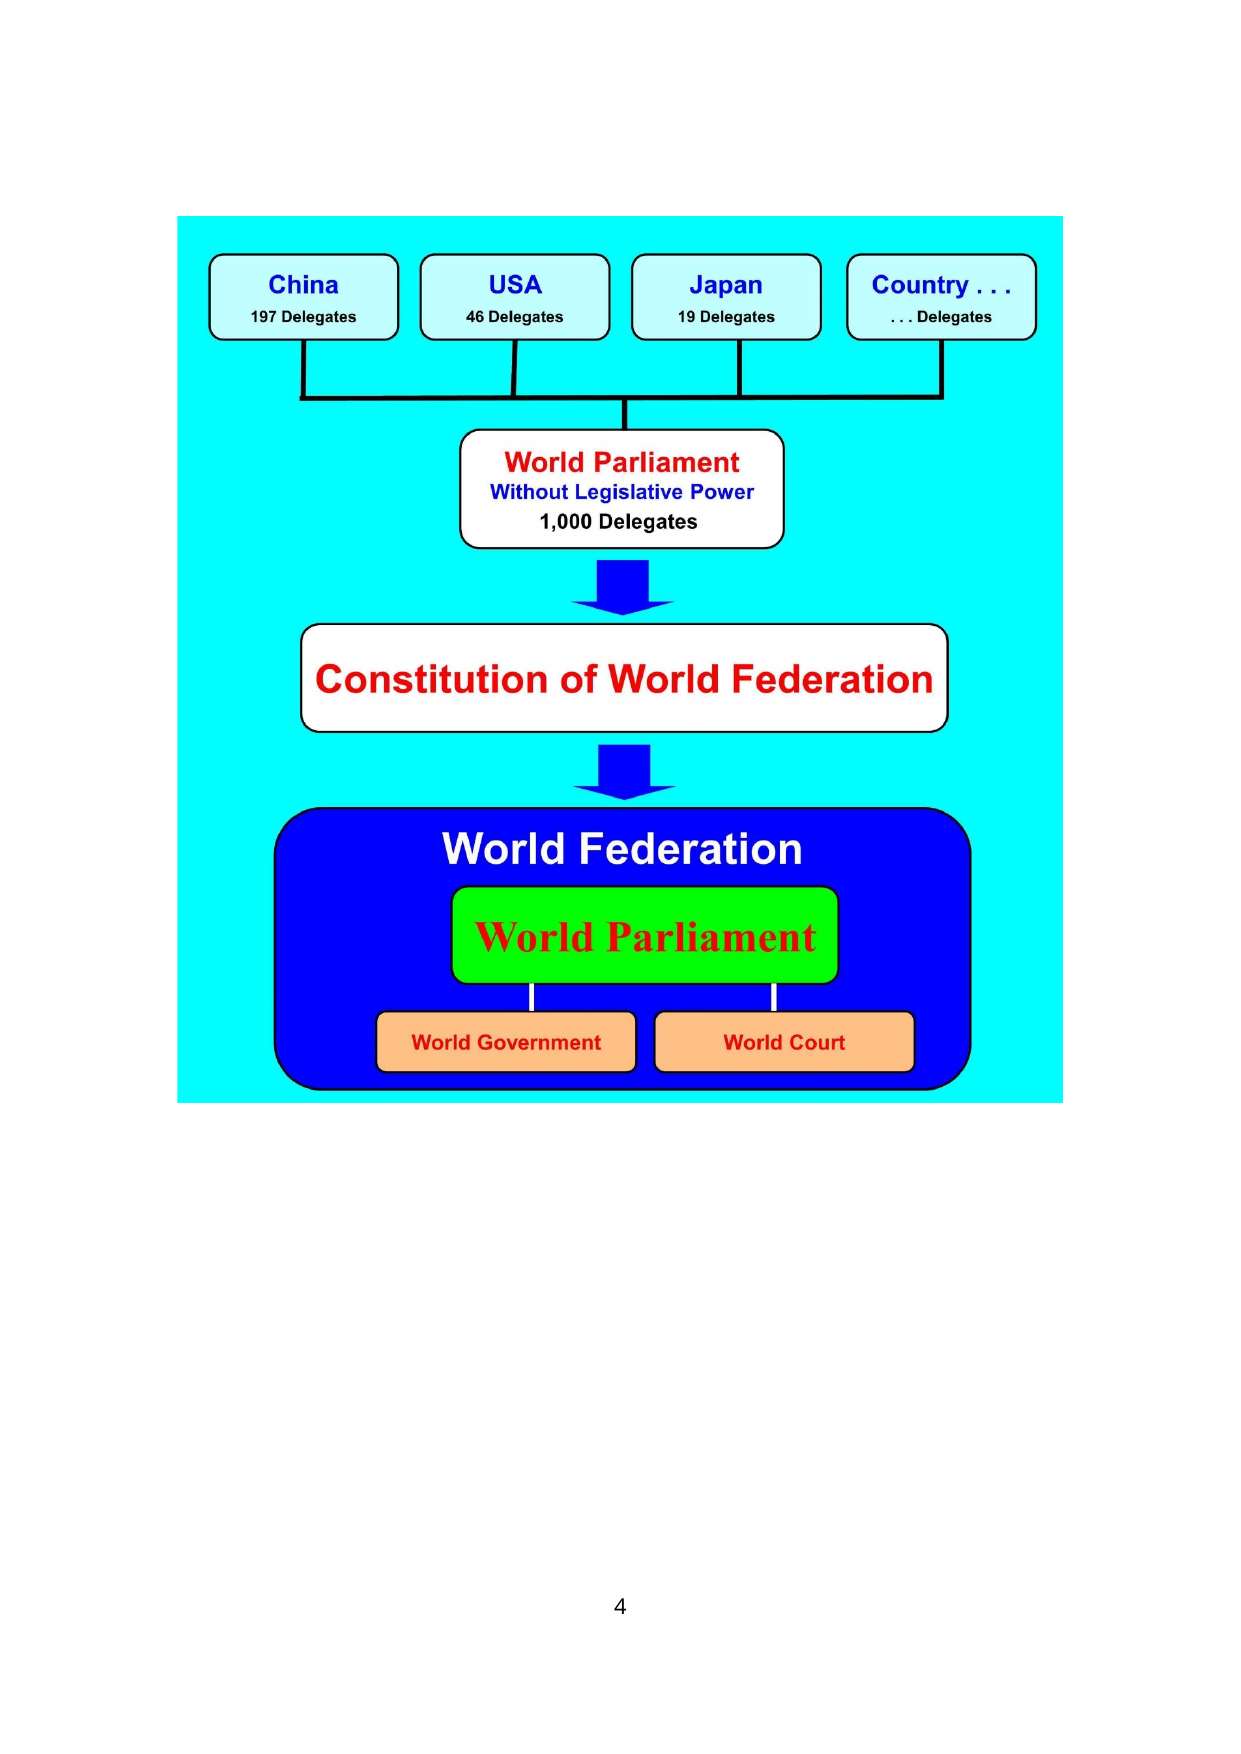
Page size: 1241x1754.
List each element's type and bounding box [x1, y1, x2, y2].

picture [177, 216, 1063, 1103]
